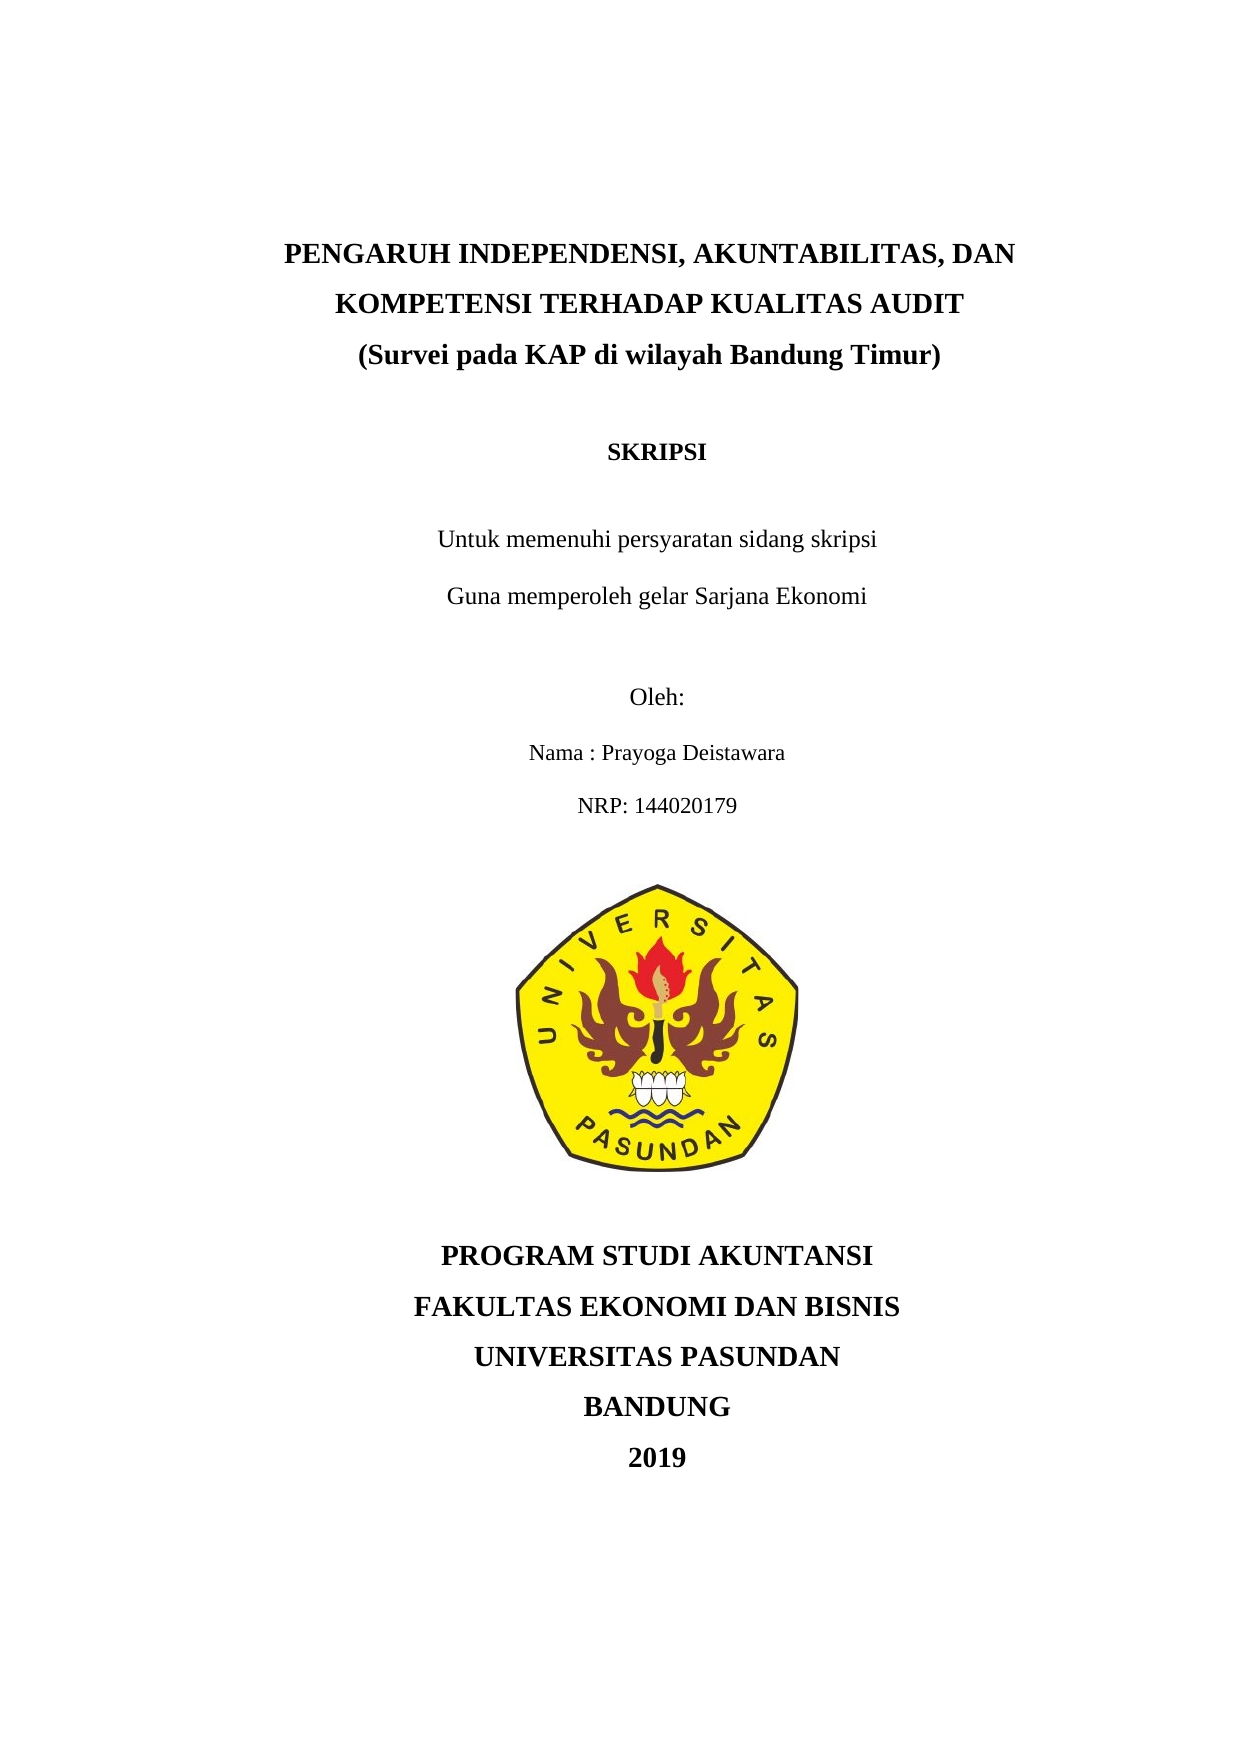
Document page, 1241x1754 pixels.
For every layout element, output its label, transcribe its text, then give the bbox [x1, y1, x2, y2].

text SKRIPSI [251, 437, 1063, 466]
text (Survei pada KAP di wilayah Bandung Timur) [236, 337, 1063, 370]
text 2019 [251, 1440, 1063, 1473]
text Oleh: [251, 682, 1063, 711]
text FAKULTAS EKONOMI DAN BISNIS [251, 1289, 1063, 1322]
text PROGRAM STUDI AKUNTANSI [251, 1238, 1063, 1272]
text Nama : Prayoga Deistawara [251, 739, 1063, 766]
text BANDUNG [251, 1389, 1063, 1423]
text NRP: 144020179 [251, 792, 1063, 818]
picture [515, 884, 799, 1172]
text Guna memperoleh gelar Sarjana Ekonomi [251, 581, 1063, 610]
text PENGARUH INDEPENDENSI, AKUNTABILITAS, DAN KOMPETENSI TERHADAP KUALITAS AUDIT [236, 236, 1063, 320]
text UNIVERSITAS PASUNDAN [251, 1339, 1063, 1373]
text Untuk memenuhi persyaratan sidang skripsi [251, 524, 1063, 552]
